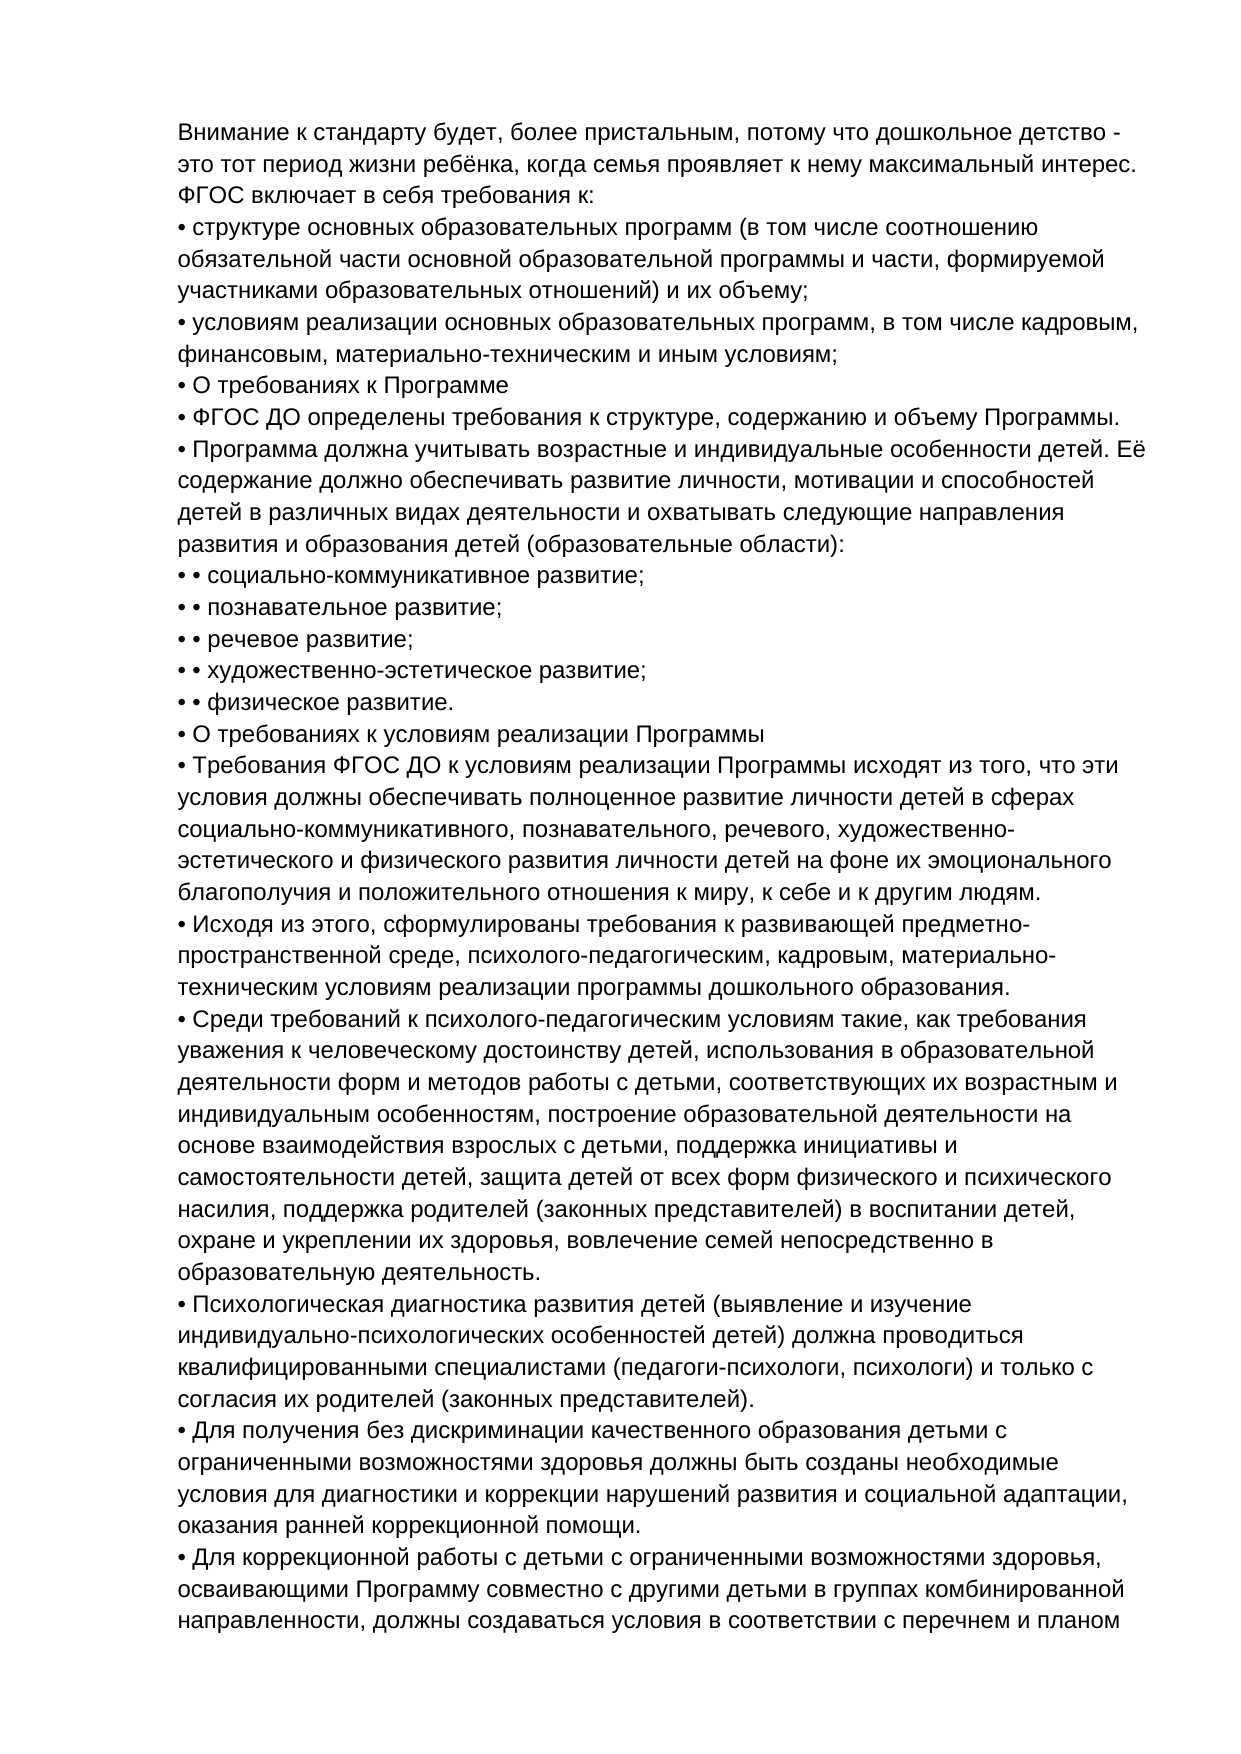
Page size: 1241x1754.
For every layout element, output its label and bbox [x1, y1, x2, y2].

text [177, 118, 1152, 1634]
